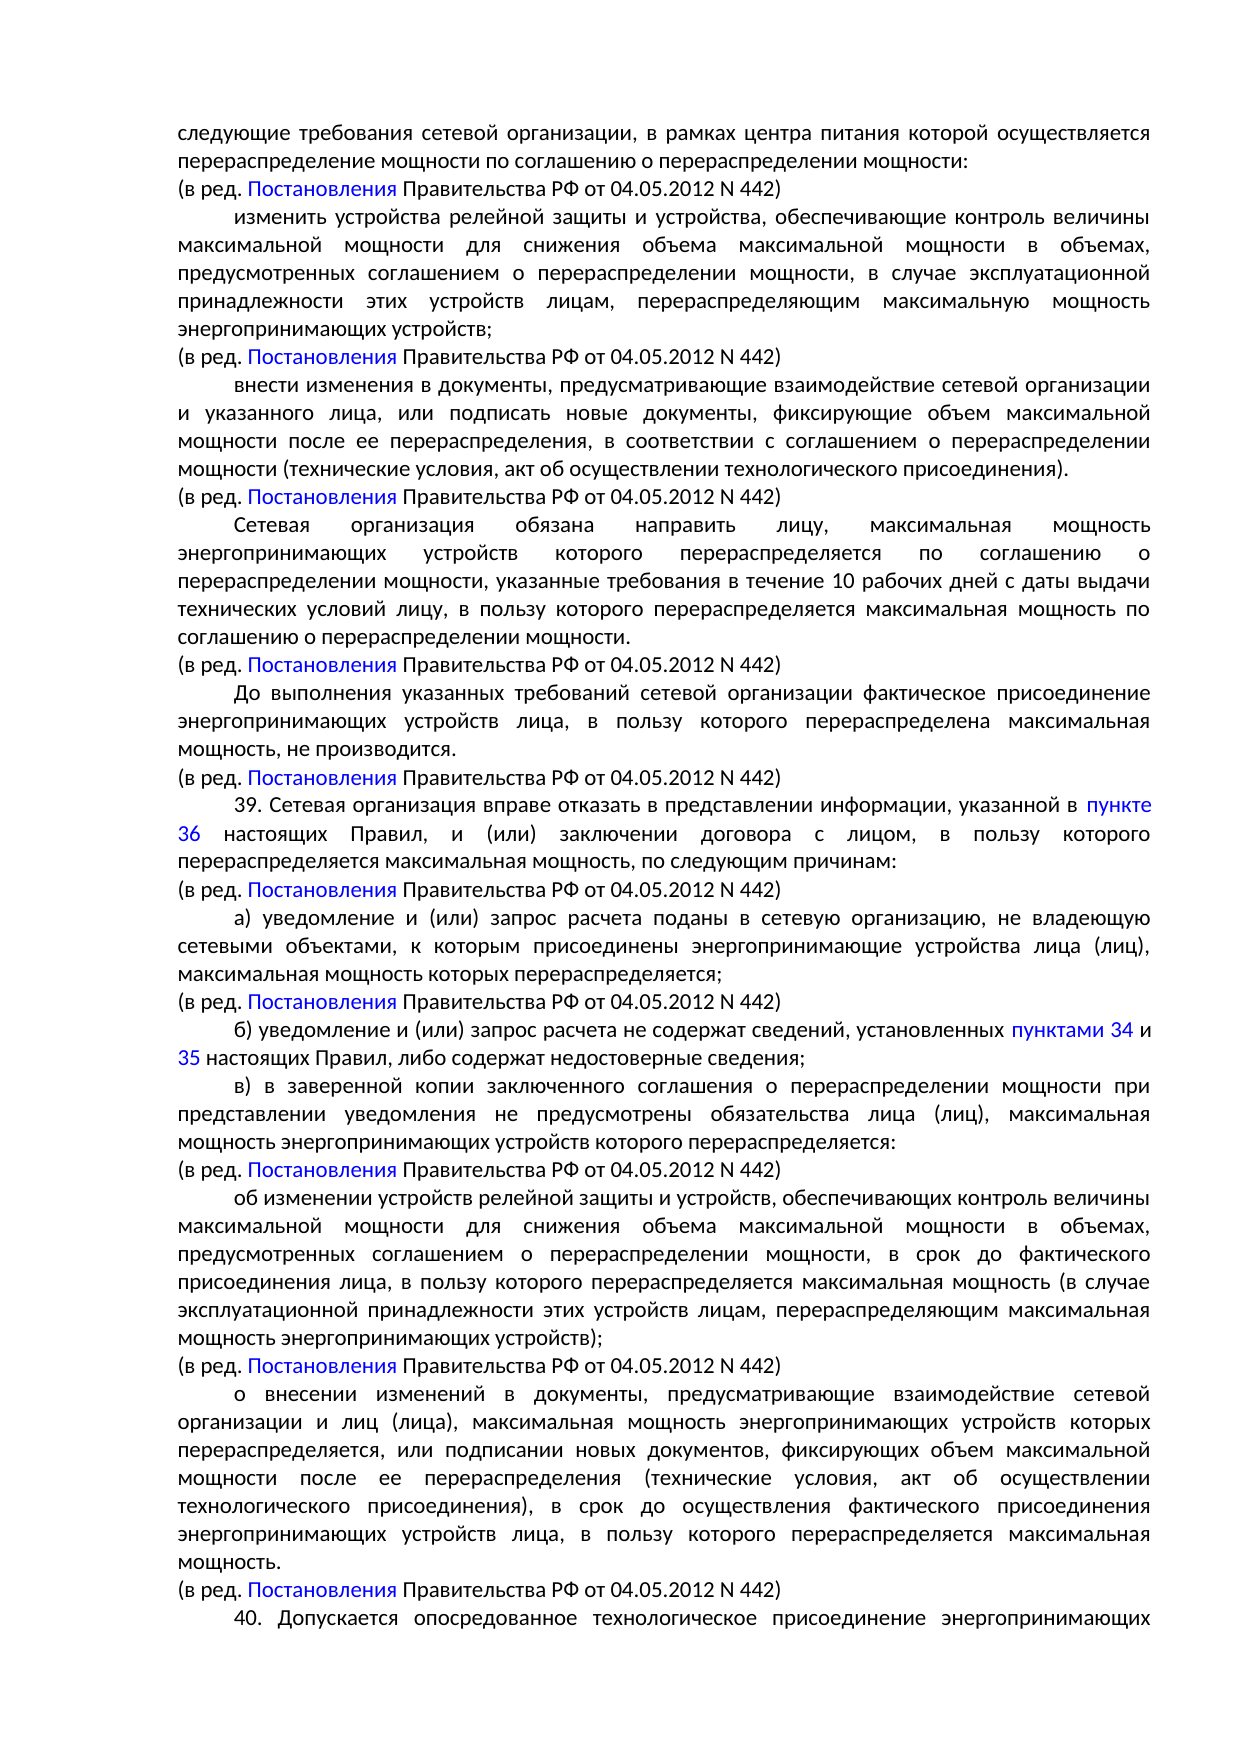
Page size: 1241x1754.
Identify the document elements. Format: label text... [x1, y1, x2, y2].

text (в ред. Постановления Правительства РФ от 04.05.2012 N 442) [177, 1155, 1152, 1183]
text Сетевая организация обязана направить лицу, максимальная мощность энергопринимающих устройств которого перераспределяется по соглашению о перераспределении мощности, указанные требования в течение 10 рабочих дней с даты выдачи технических условий лицу, в пользу которого перераспределяется максимальная мощность по соглашению о перераспределении мощности. [177, 510, 1152, 651]
text об изменении устройств релейной защиты и устройств, обеспечивающих контроль величины максимальной мощности для снижения объема максимальной мощности в объемах, предусмотренных соглашением о перераспределении мощности, в срок до фактического присоединения лица, в пользу которого перераспределяется максимальная мощность (в случае эксплуатационной принадлежности этих устройств лицам, перераспределяющим максимальная мощность энергопринимающих устройств); [177, 1183, 1152, 1351]
text (в ред. Постановления Правительства РФ от 04.05.2012 N 442) [177, 1575, 1152, 1603]
text (в ред. Постановления Правительства РФ от 04.05.2012 N 442) [177, 987, 1152, 1015]
text (в ред. Постановления Правительства РФ от 04.05.2012 N 442) [177, 342, 1152, 370]
text До выполнения указанных требований сетевой организации фактическое присоединение энергопринимающих устройств лица, в пользу которого перераспределена максимальная мощность, не производится. [177, 678, 1152, 763]
text (в ред. Постановления Правительства РФ от 04.05.2012 N 442) [177, 763, 1152, 791]
text 39. Сетевая организация вправе отказать в представлении информации, указанной в пункте 36 настоящих Правил, и (или) заключении договора с лицом, в пользу которого перераспределяется максимальная мощность, по следующим причинам: [177, 791, 1152, 875]
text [177, 1603, 1152, 1631]
text (в ред. Постановления Правительства РФ от 04.05.2012 N 442) [177, 1351, 1152, 1379]
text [177, 118, 1152, 174]
text а) уведомление и (или) запрос расчета поданы в сетевую организацию, не владеющую сетевыми объектами, к которым присоединены энергопринимающие устройства лица (лиц), максимальная мощность которых перераспределяется; [177, 903, 1152, 987]
text в) в заверенной копии заключенного соглашения о перераспределении мощности при представлении уведомления не предусмотрены обязательства лица (лиц), максимальная мощность энергопринимающих устройств которого перераспределяется: [177, 1071, 1152, 1155]
text (в ред. Постановления Правительства РФ от 04.05.2012 N 442) [177, 482, 1152, 510]
text изменить устройства релейной защиты и устройства, обеспечивающие контроль величины максимальной мощности для снижения объема максимальной мощности в объемах, предусмотренных соглашением о перераспределении мощности, в случае эксплуатационной принадлежности этих устройств лицам, перераспределяющим максимальную мощность энергопринимающих устройств; [177, 202, 1152, 342]
text (в ред. Постановления Правительства РФ от 04.05.2012 N 442) [177, 651, 1152, 678]
text внести изменения в документы, предусматривающие взаимодействие сетевой организации и указанного лица, или подписать новые документы, фиксирующие объем максимальной мощности после ее перераспределения, в соответствии с соглашением о перераспределении мощности (технические условия, акт об осуществлении технологического присоединения). [177, 370, 1152, 482]
text (в ред. Постановления Правительства РФ от 04.05.2012 N 442) [177, 174, 1152, 202]
text о внесении изменений в документы, предусматривающие взаимодействие сетевой организации и лиц (лица), максимальная мощность энергопринимающих устройств которых перераспределяется, или подписании новых документов, фиксирующих объем максимальной мощности после ее перераспределения (технические условия, акт об осуществлении технологического присоединения), в срок до осуществления фактического присоединения энергопринимающих устройств лица, в пользу которого перераспределяется максимальная мощность. [177, 1379, 1152, 1575]
text б) уведомление и (или) запрос расчета не содержат сведений, установленных пунктами 34 и 35 настоящих Правил, либо содержат недостоверные сведения; [177, 1015, 1152, 1071]
text (в ред. Постановления Правительства РФ от 04.05.2012 N 442) [177, 875, 1152, 903]
